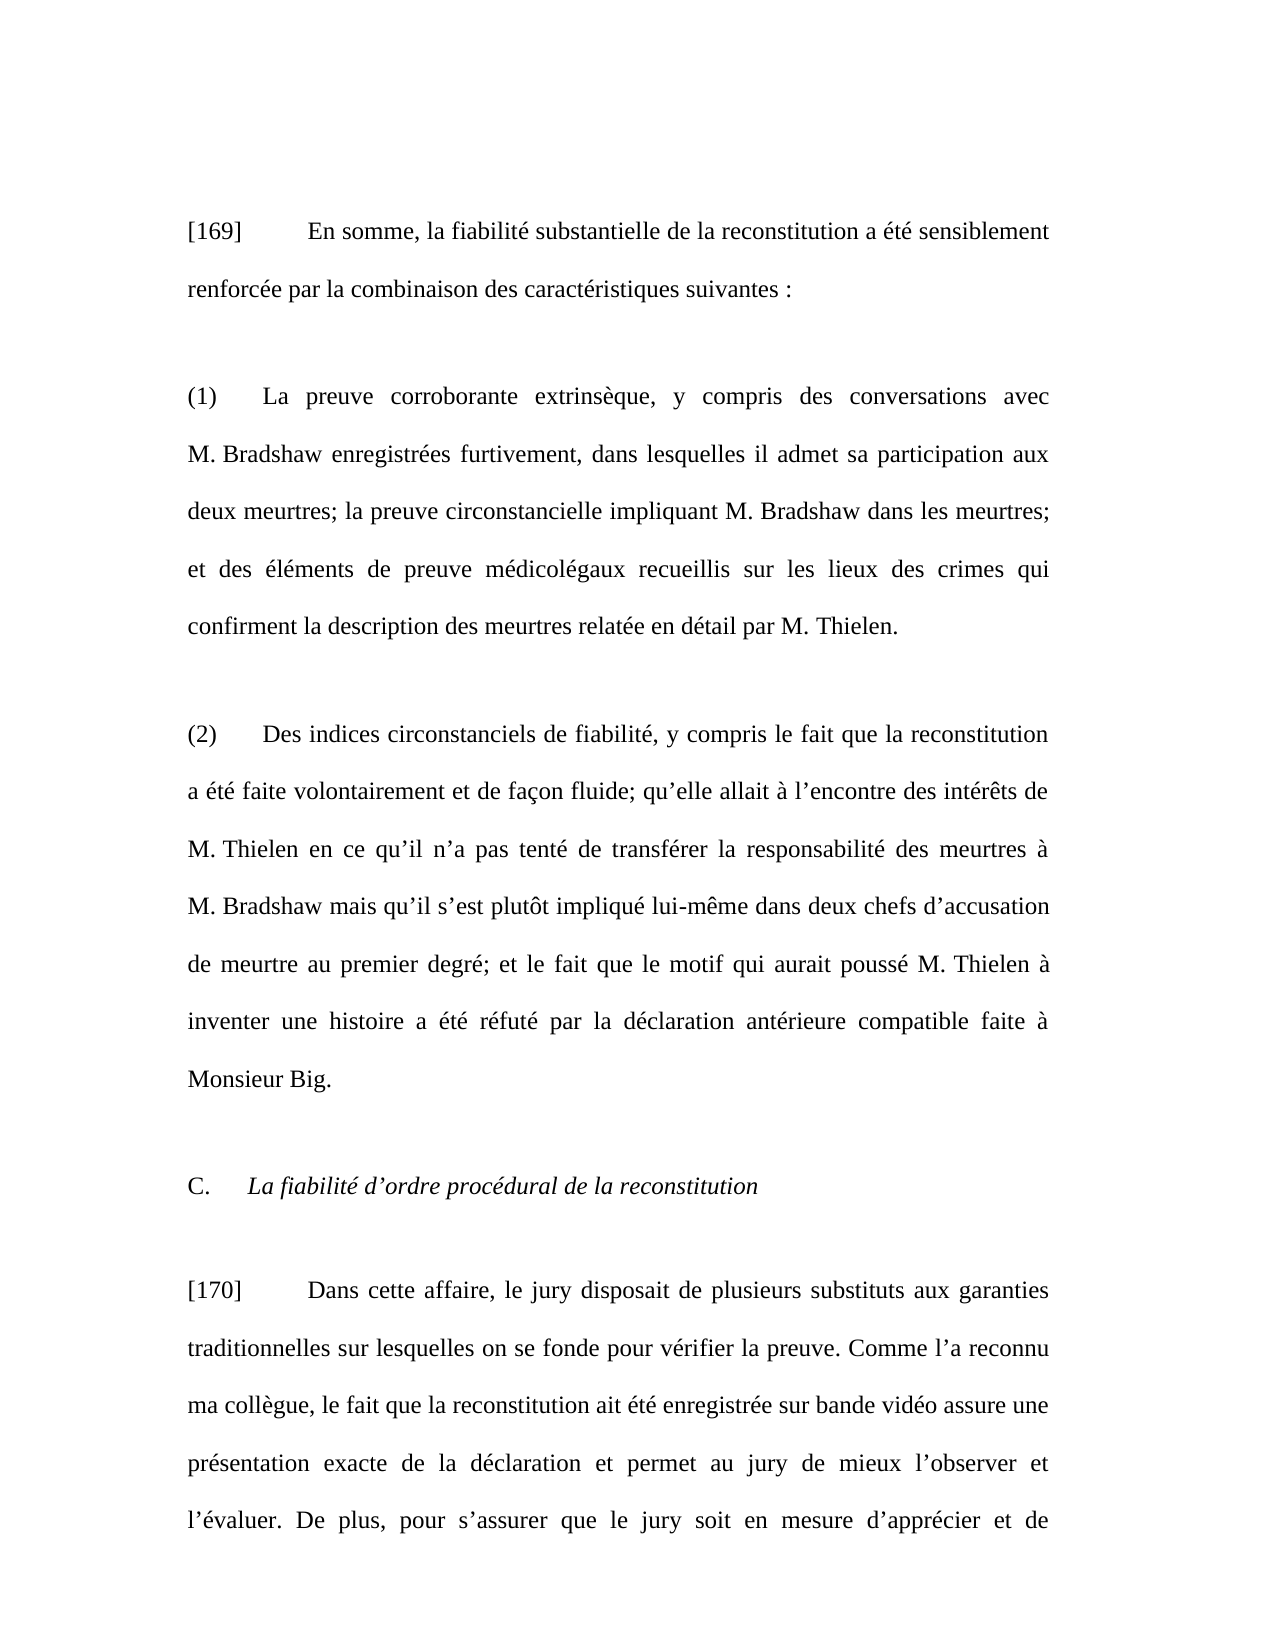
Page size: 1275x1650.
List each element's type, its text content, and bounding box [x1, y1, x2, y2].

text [187, 1275, 1050, 1534]
text (1) La preuve corroborante extrinsèque, y compris des conversations avec M. Bradshaw enregistrées furtivement, dans lesquelles il admet sa participation aux deux meurtres; la preuve circonstancielle impliquant M. Bradshaw dans les meurtres; et des éléments de preuve médicolégaux recueillis sur les lieux des crimes qui confirment la description des meurtres relatée en détail par M. Thielen. [187, 381, 1050, 640]
text En somme, la fiabilité substantielle de la reconstitution a été sensiblement renforcée par la combinaison des caractéristiques suivantes : [187, 216, 1050, 303]
title C. La fiabilité d’ordre procédural de la reconstitution [187, 1171, 1050, 1200]
text (2) Des indices circonstanciels de fiabilité, y compris le fait que la reconstitution a été faite volontairement et de façon fluide; qu’elle allait à l’encontre des intérêts de M. Thielen en ce qu’il n’a pas tenté de transférer la responsabilité des meurtres à M. Bradshaw mais qu’il s’est plutôt impliqué lui-même dans deux chefs d’accusation de meurtre au premier degré; et le fait que le motif qui aurait poussé M. Thielen à inventer une histoire a été réfuté par la déclaration antérieure compatible faite à Monsieur Big. [187, 719, 1050, 1093]
